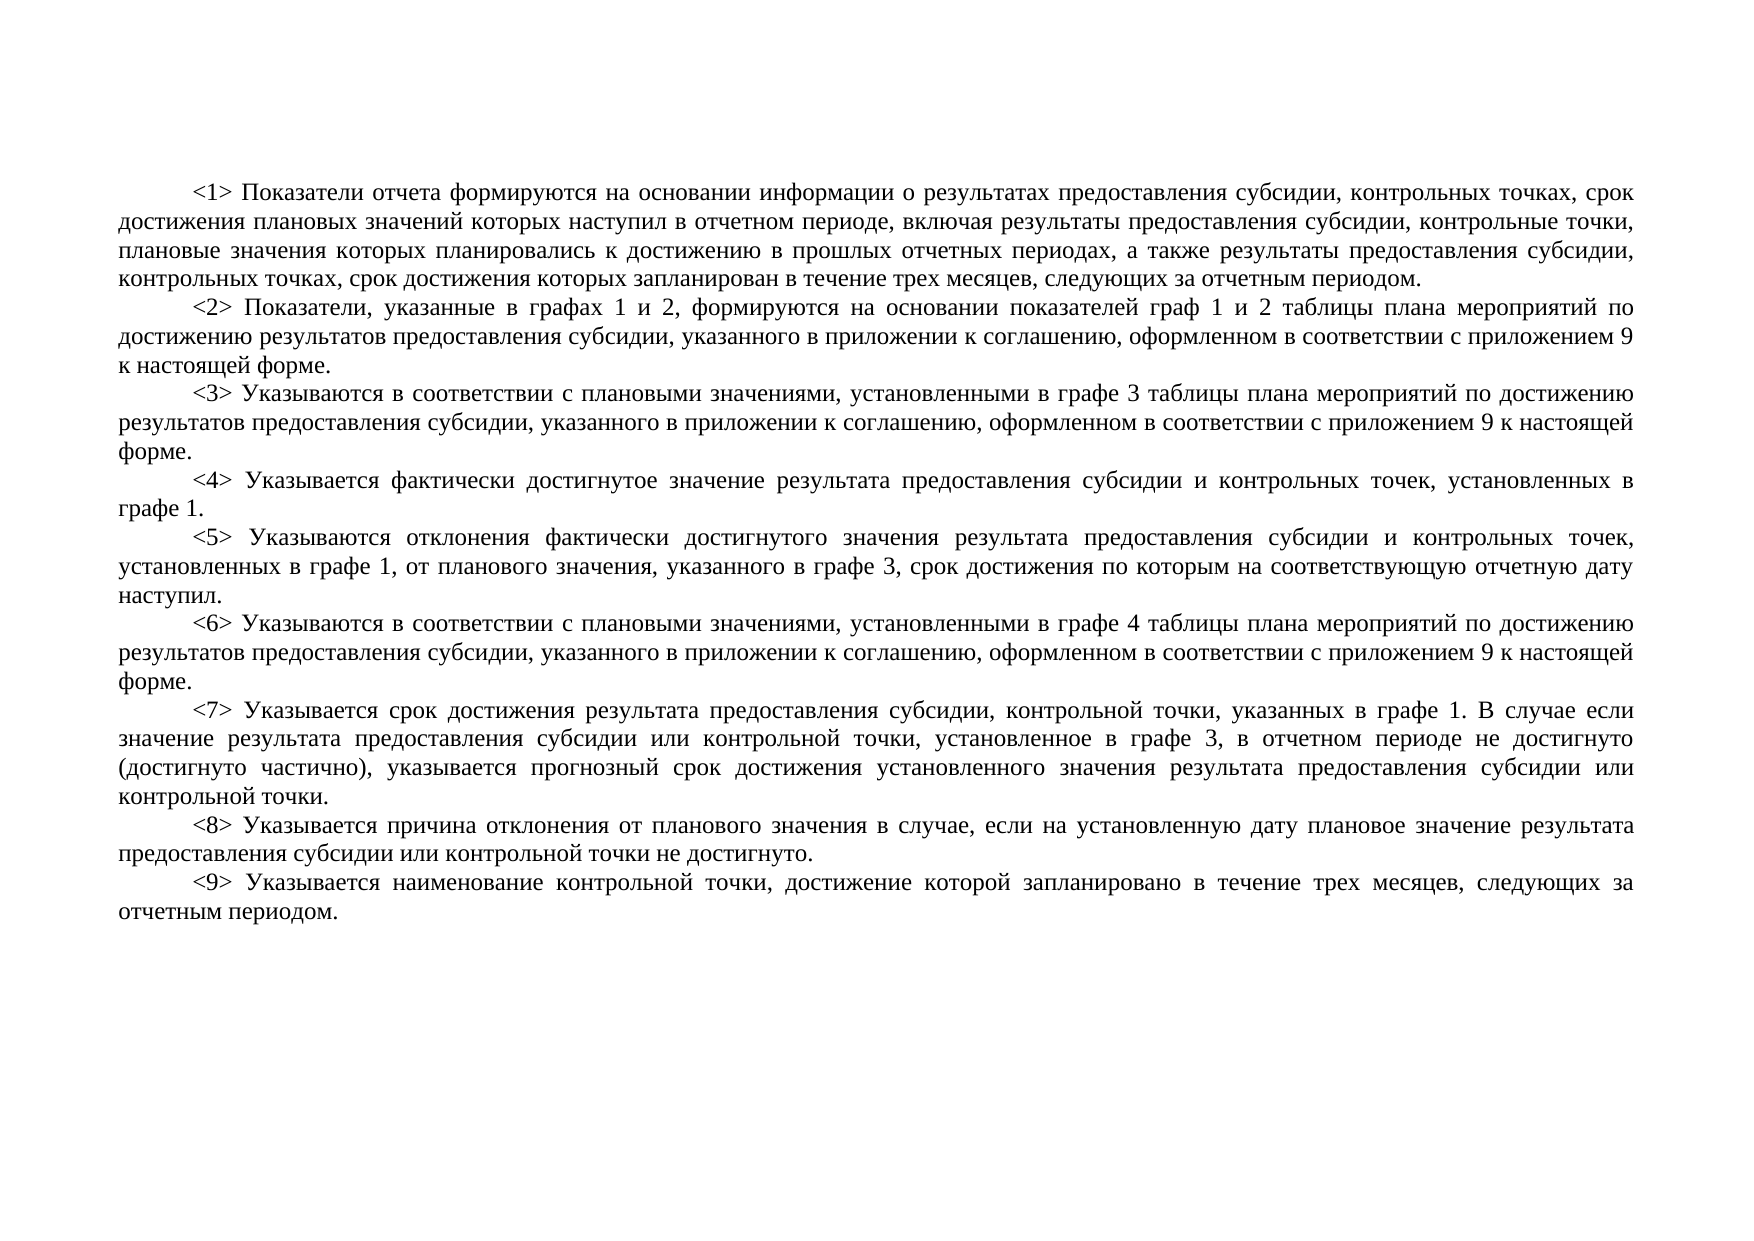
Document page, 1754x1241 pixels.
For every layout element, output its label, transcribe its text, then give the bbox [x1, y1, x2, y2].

text <1> Показатели отчета формируются на основании информации о результатах предоставления субсидии, контрольных точках, срок достижения плановых значений которых наступил в отчетном периоде, включая результаты предоставления субсидии, контрольные точки, плановые значения которых планировались к достижению в прошлых отчетных периодах, а также результаты предоставления субсидии, контрольных точках, срок достижения которых запланирован в течение трех месяцев, следующих за отчетным периодом. [118, 177, 1636, 292]
text <4> Указывается фактически достигнутое значение результата предоставления субсидии и контрольных точек, установленных в графе 1. [118, 465, 1636, 522]
text <2> Показатели, указанные в графах 1 и 2, формируются на основании показателей граф 1 и 2 таблицы плана мероприятий по достижению результатов предоставления субсидии, указанного в приложении к соглашению, оформленном в соответствии с приложением 9 к настоящей форме. [118, 292, 1636, 378]
text <7> Указывается срок достижения результата предоставления субсидии, контрольной точки, указанных в графе 1. В случае если значение результата предоставления субсидии или контрольной точки, установленное в графе 3, в отчетном периоде не достигнуто (достигнуто частично), указывается прогнозный срок достижения установленного значения результата предоставления субсидии или контрольной точки. [118, 695, 1636, 810]
text <8> Указывается причина отклонения от планового значения в случае, если на установленную дату плановое значение результата предоставления субсидии или контрольной точки не достигнуто. [118, 810, 1636, 867]
text <3> Указываются в соответствии с плановыми значениями, установленными в графе 3 таблицы плана мероприятий по достижению результатов предоставления субсидии, указанного в приложении к соглашению, оформленном в соответствии с приложением 9 к настоящей форме. [118, 378, 1636, 465]
text <5> Указываются отклонения фактически достигнутого значения результата предоставления субсидии и контрольных точек, установленных в графе 1, от планового значения, указанного в графе 3, срок достижения по которым на соответствующую отчетную дату наступил. [118, 522, 1636, 608]
text <6> Указываются в соответствии с плановыми значениями, установленными в графе 4 таблицы плана мероприятий по достижению результатов предоставления субсидии, указанного в приложении к соглашению, оформленном в соответствии с приложением 9 к настоящей форме. [118, 608, 1636, 695]
text <9> Указывается наименование контрольной точки, достижение которой запланировано в течение трех месяцев, следующих за отчетным периодом. [118, 867, 1636, 925]
